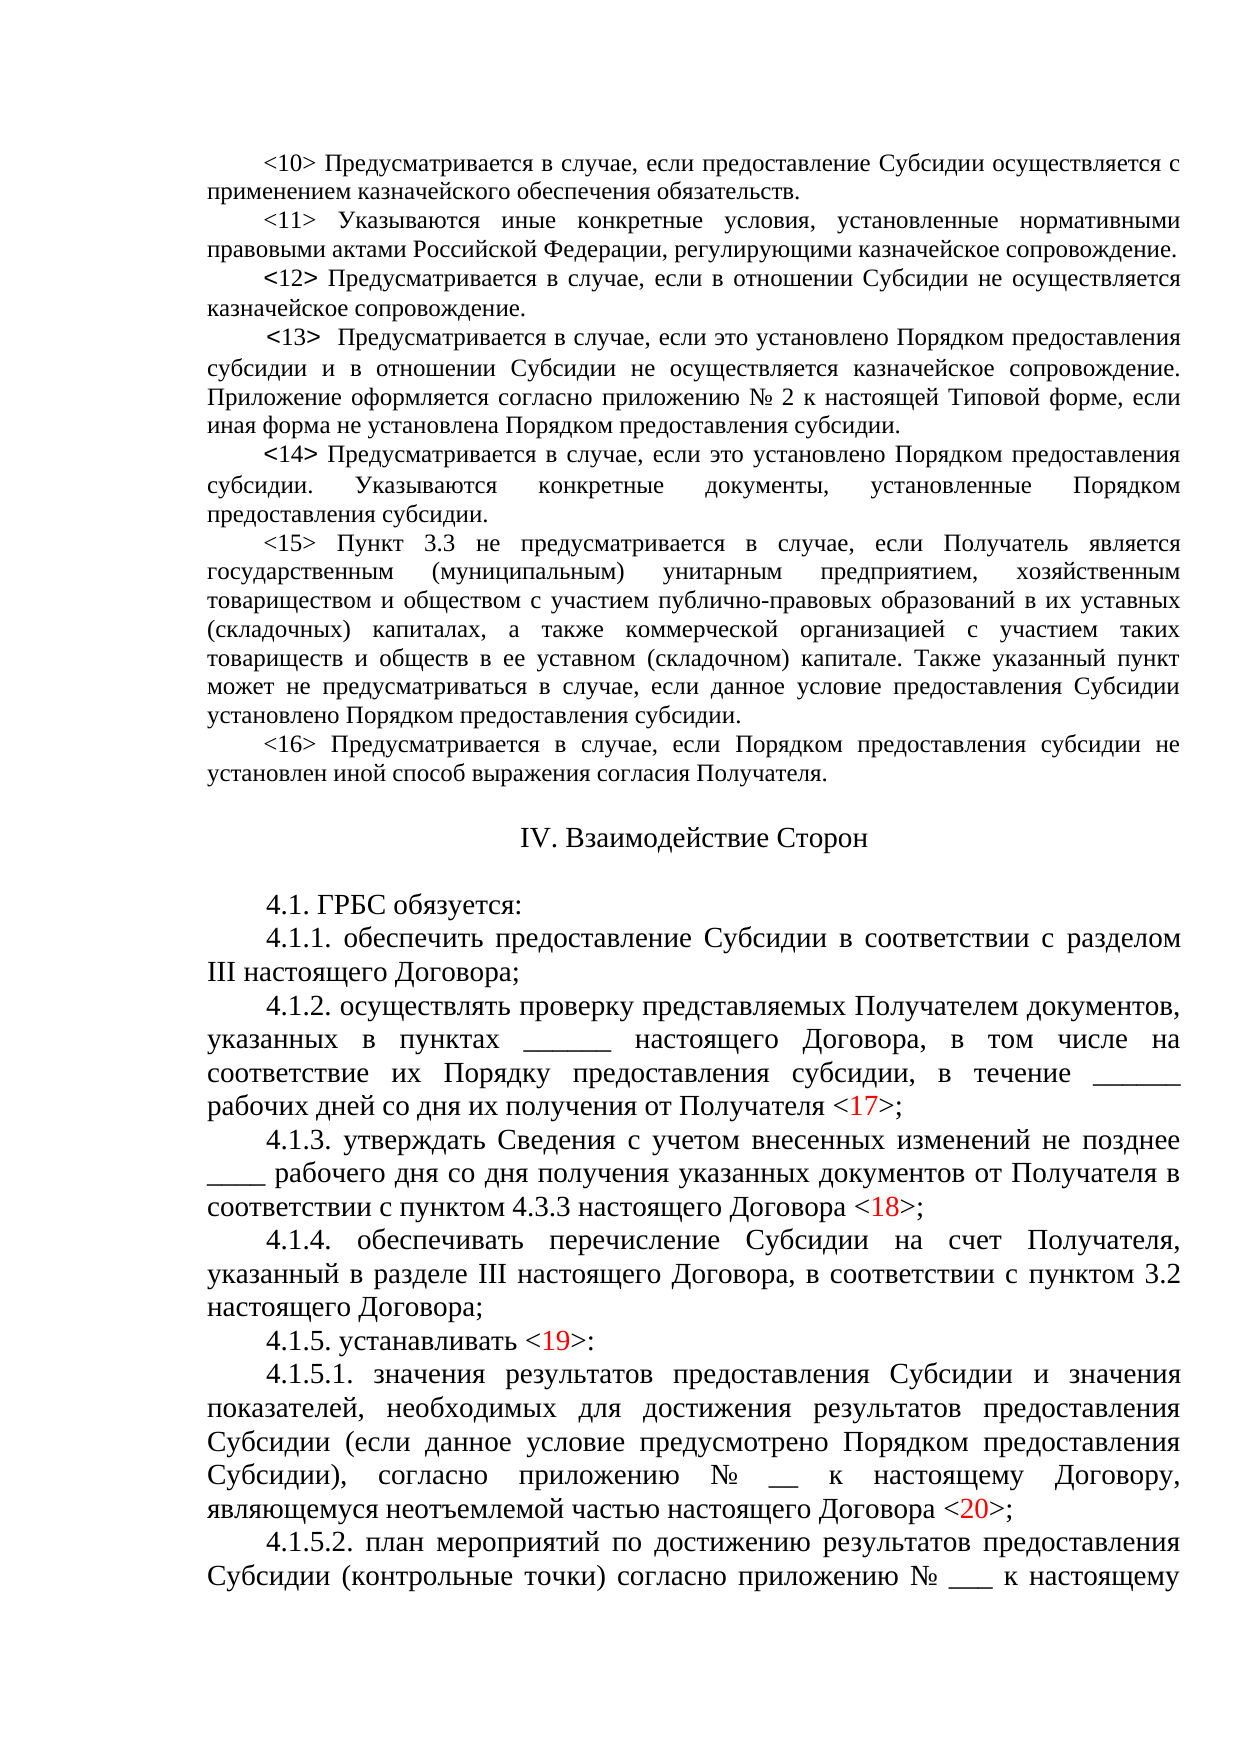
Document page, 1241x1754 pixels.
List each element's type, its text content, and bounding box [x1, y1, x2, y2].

text <15> Пункт 3.3 не предусматривается в случае, если Получатель является государственным (муниципальным) унитарным предприятием, хозяйственным товариществом и обществом с участием публично-правовых образований в их уставных (складочных) капиталах, а также коммерческой организацией с участием таких товариществ и обществ в ее уставном (складочном) капитале. Также указанный пункт может не предусматриваться в случае, если данное условие предоставления Субсидии установлено Порядком предоставления субсидии. [207, 528, 1181, 729]
text <14> Предусматривается в случае, если это установлено Порядком предоставления субсидии. Указываются конкретные документы, установленные Порядком предоставления субсидии. [207, 439, 1181, 528]
text 4.1.3. утверждать Сведения с учетом внесенных изменений не позднее ____ рабочего дня со дня получения указанных документов от Получателя в соответствии с пунктом 4.3.3 настоящего Договора <18>; [207, 1122, 1181, 1222]
text 4.1.2. осуществлять проверку представляемых Получателем документов, указанных в пунктах ______ настоящего Договора, в том числе на соответствие их Порядку предоставления субсидии, в течение ______ рабочих дней со дня их получения от Получателя <17>; [207, 988, 1181, 1122]
text <12> Предусматривается в случае, если в отношении Субсидии не осуществляется казначейское сопровождение. [207, 263, 1181, 322]
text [207, 1524, 1181, 1591]
text 4.1.4. обеспечивать перечисление Субсидии на счет Получателя, указанный в разделе III настоящего Договора, в соответствии с пунктом 3.2 настоящего Договора; [207, 1222, 1181, 1323]
text 4.1.5. устанавливать <19>: [207, 1323, 1181, 1357]
text <11> Указываются иные конкретные условия, установленные нормативными правовыми актами Российской Федерации, регулирующими казначейское сопровождение. [207, 205, 1181, 263]
text 4.1.5.1. значения результатов предоставления Субсидии и значения показателей, необходимых для достижения результатов предоставления Субсидии (если данное условие предусмотрено Порядком предоставления Субсидии), согласно приложению № __ к настоящему Договору, являющемуся неотъемлемой частью настоящего Договора <20>; [207, 1357, 1181, 1524]
text <13> Предусматривается в случае, если это установлено Порядком предоставления субсидии и в отношении Субсидии не осуществляется казначейское сопровождение. Приложение оформляется согласно приложению № 2 к настоящей Типовой форме, если иная форма не установлена Порядком предоставления субсидии. [207, 322, 1181, 439]
text 4.1.1. обеспечить предоставление Субсидии в соответствии с разделом III настоящего Договора; [207, 921, 1181, 988]
text IV. Взаимодействие Сторон [207, 820, 1181, 853]
text 4.1. ГРБС обязуется: [207, 887, 1181, 921]
text <10> Предусматривается в случае, если предоставление Субсидии осуществляется с применением казначейского обеспечения обязательств. [207, 148, 1181, 205]
text <16> Предусматривается в случае, если Порядком предоставления субсидии не установлен иной способ выражения согласия Получателя. [207, 729, 1181, 786]
